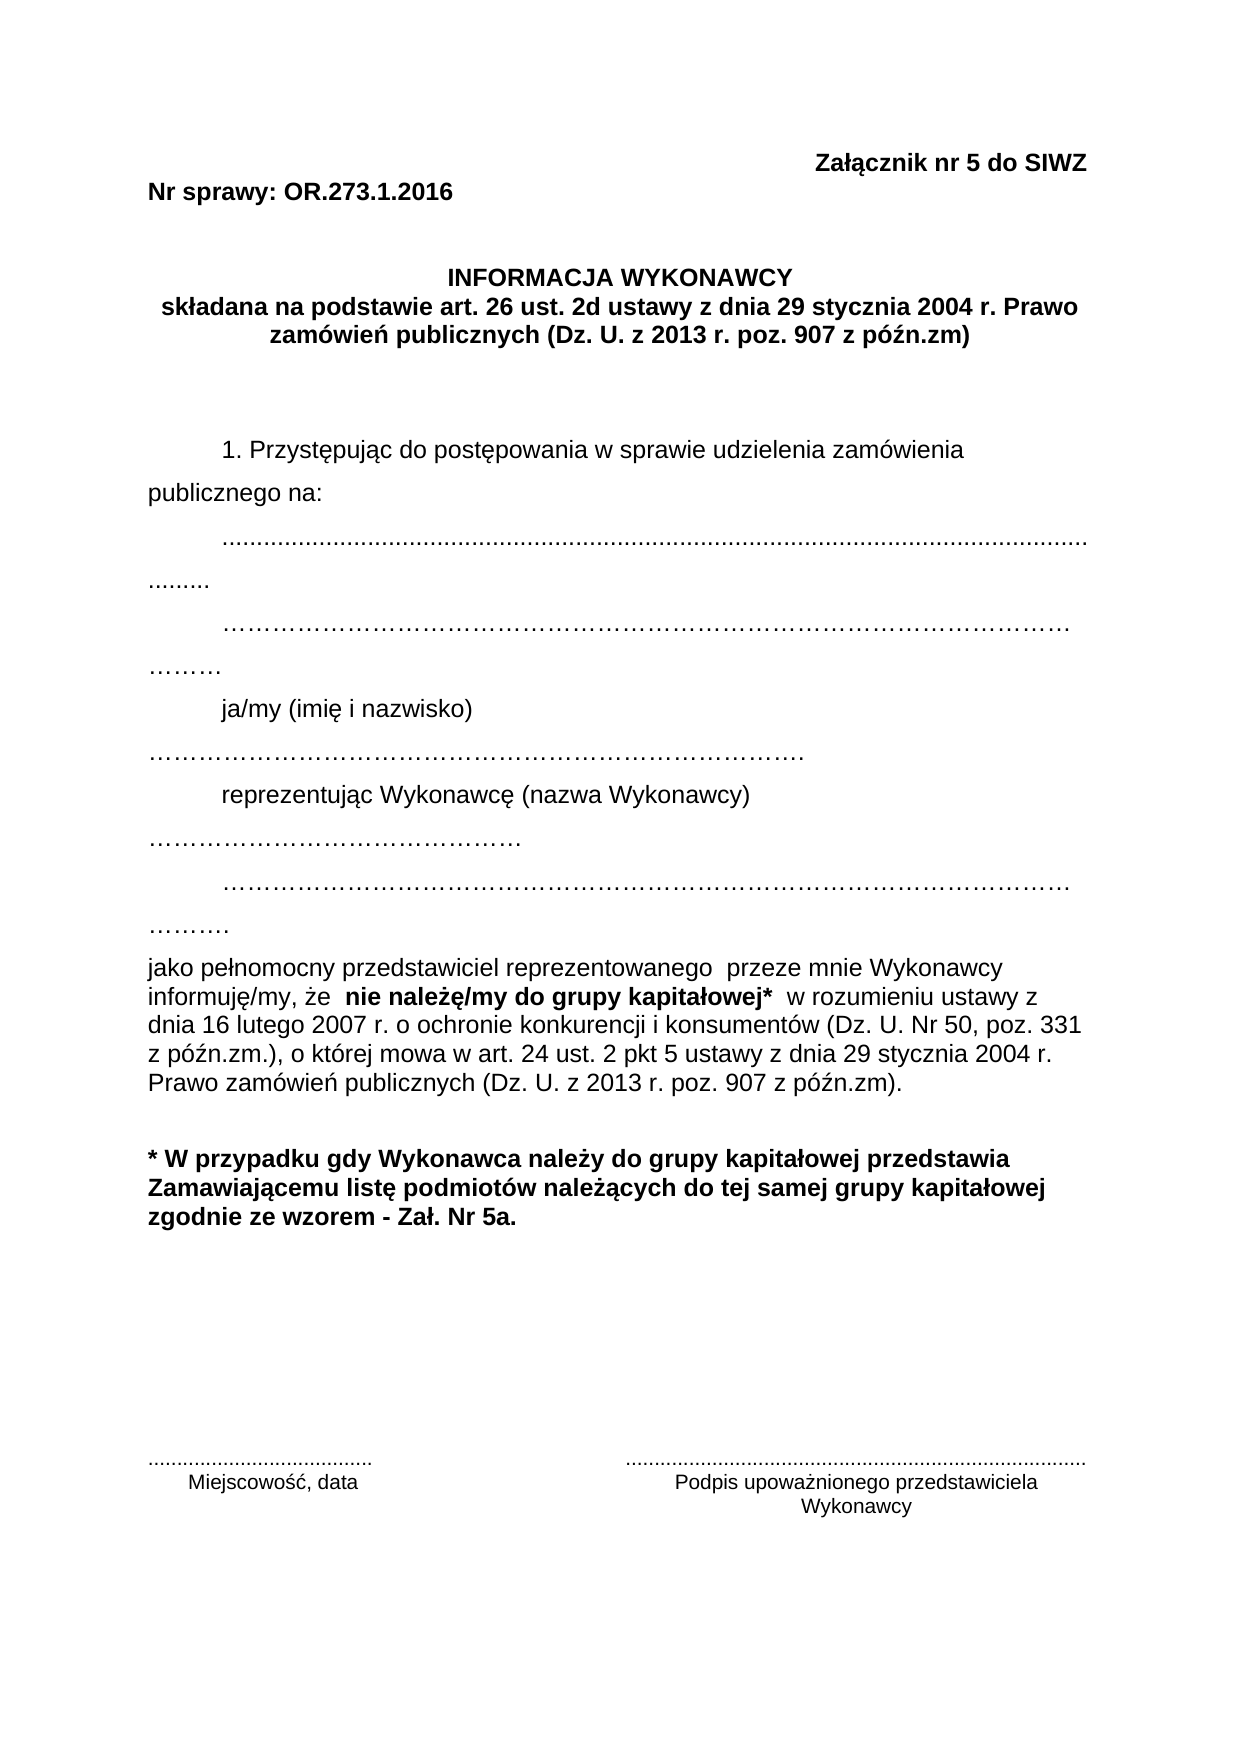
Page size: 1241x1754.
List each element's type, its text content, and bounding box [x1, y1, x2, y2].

text Załącznik nr 5 do SIWZ [590, 148, 1092, 176]
table_header ................................................................................ Podpis upoważnionego przedstawiciela Wykonawcy [620, 1446, 1092, 1518]
list ………………………………………………………………………………………………… [148, 608, 1092, 679]
text INFORMACJA WYKONAWCY [148, 263, 1092, 291]
list 1. Przystępując do postępowania w sprawie udzielenia zamówienia publicznego na: [148, 435, 1092, 507]
list reprezentując Wykonawcę (nazwa Wykonawcy) ……………………………………… [148, 780, 1092, 852]
text jako pełnomocny przedstawiciel reprezentowanego przeze mnie Wykonawcy informuję/my, że nie należę/my do grupy kapitałowej* w rozumieniu ustawy z dnia 16 lutego 2007 r. o ochronie konkurencji i konsumentów (Dz. U. Nr 50, poz. 331 z późn.zm.), o której mowa w art. 24 ust. 2 pkt 5 ustawy z dnia 29 stycznia 2004 r. Prawo zamówień publicznych (Dz. U. z 2013 r. poz. 907 z późn.zm). [148, 953, 1092, 1096]
text * W przypadku gdy Wykonawca należy do grupy kapitałowej przedstawia Zamawiającemu listę podmiotów należących do tej samej grupy kapitałowej zgodnie ze wzorem - Zał. Nr 5a. [148, 1144, 1092, 1231]
list …………………………………………………………………………………………………. [148, 866, 1092, 938]
text składana na podstawie art. 26 ust. 2d ustawy z dnia 29 stycznia 2004 r. Prawo zamówień publicznych (Dz. U. z 2013 r. poz. 907 z późn.zm) [148, 291, 1092, 349]
text Nr sprawy: OR.273.1.2016 [148, 176, 1092, 205]
list ...................................................................................................................................... [148, 521, 1092, 593]
list ja/my (imię i nazwisko) ……………………………………………………………………. [148, 694, 1092, 766]
table_header ....................................... Miejscowość, data [148, 1446, 620, 1518]
